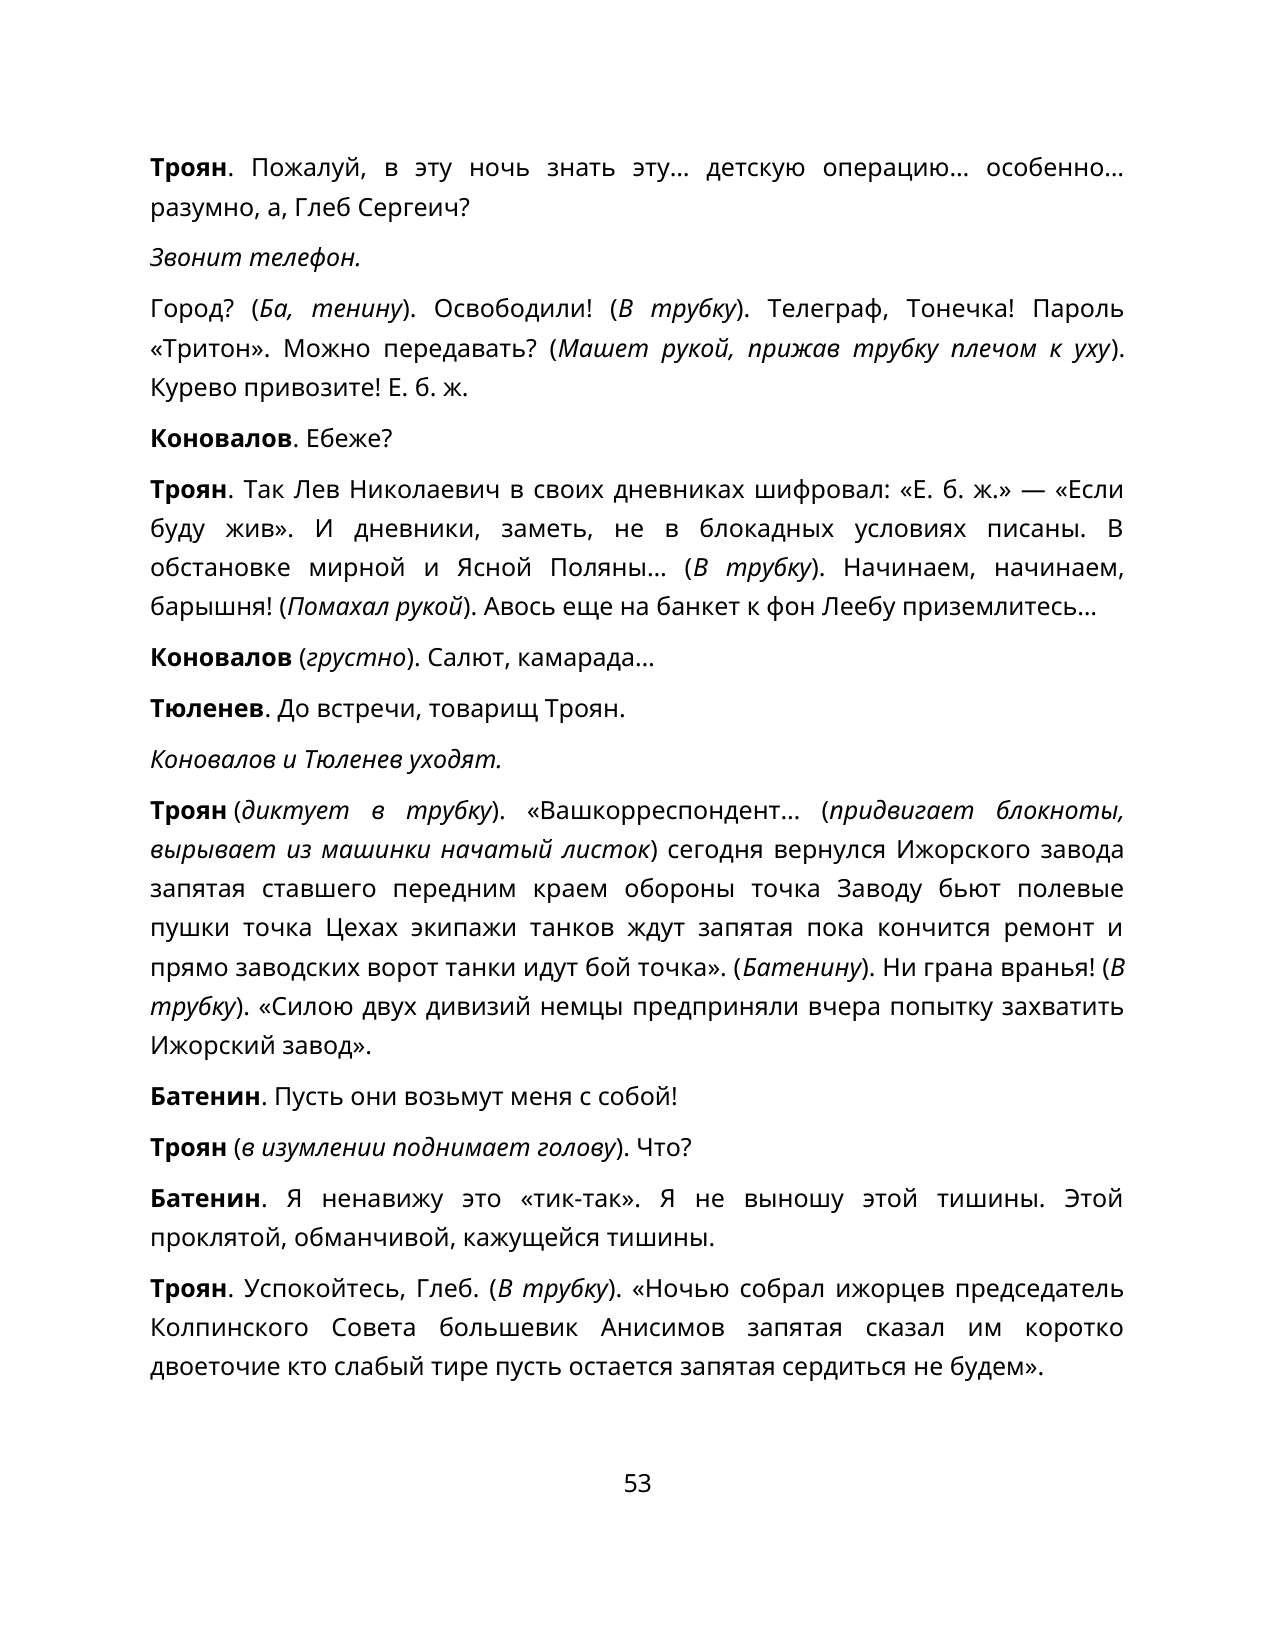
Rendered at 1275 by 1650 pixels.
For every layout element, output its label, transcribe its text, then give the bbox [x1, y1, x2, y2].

text Город? (Ба, тенину). Освободили! (В трубку). Телеграф, Тонечка! Пароль «Тритон». Можно передавать? (Машет рукой, прижав трубку плечом к уху). Курево привозите! Е. б. ж. [150, 291, 1125, 403]
text Троян (диктует в трубку). «Вашкорреспондент… (придвигает блокноты, вырывает из машинки начатый листок) сегодня вернулся Ижорского завода запятая ставшего передним краем обороны точка Заводу бьют полевые пушки точка Цехах экипажи танков ждут запятая пока кончится ремонт и прямо заводских ворот танки идут бой точка». (Батенину). Ни грана вранья! (В трубку). «Силою двух дивизий немцы предприняли вчера попытку захватить Ижорский завод». [150, 792, 1125, 1062]
text Коновалов (грустно). Салют, камарада… [150, 640, 1125, 674]
text Звонит телефон. [150, 240, 1125, 274]
text Батенин. Я ненавижу это «тик-так». Я не выношу этой тишины. Этой проклятой, обманчивой, кажущейся тишины. [150, 1180, 1125, 1253]
text Троян. Так Лев Николаевич в своих дневниках шифровал: «Е. б. ж.» — «Если буду жив». И дневники, заметь, не в блокадных условиях писаны. В обстановке мирной и Ясной Поляны… (В трубку). Начинаем, начинаем, барышня! (Помахал рукой). Авось еще на банкет к фон Леебу приземлитесь… [150, 471, 1125, 623]
text Троян (в изумлении поднимает голову). Что? [150, 1129, 1125, 1163]
text Коновалов и Тюленев уходят. [150, 742, 1125, 776]
text Троян. Успокойтесь, Глеб. (В трубку). «Ночью собрал ижорцев председатель Колпинского Совета большевик Анисимов запятая сказал им коротко двоеточие кто слабый тире пусть остается запятая сердиться не будем». [150, 1270, 1125, 1383]
text Батенин. Пусть они возьмут меня с собой! [150, 1078, 1125, 1112]
text Тюленев. До встречи, товарищ Троян. [150, 691, 1125, 725]
text Коновалов. Ебеже? [150, 420, 1125, 454]
text Троян. Пожалуй, в эту ночь знать эту… детскую операцию… особенно… разумно, а, Глеб Сергеич? [150, 150, 1125, 223]
